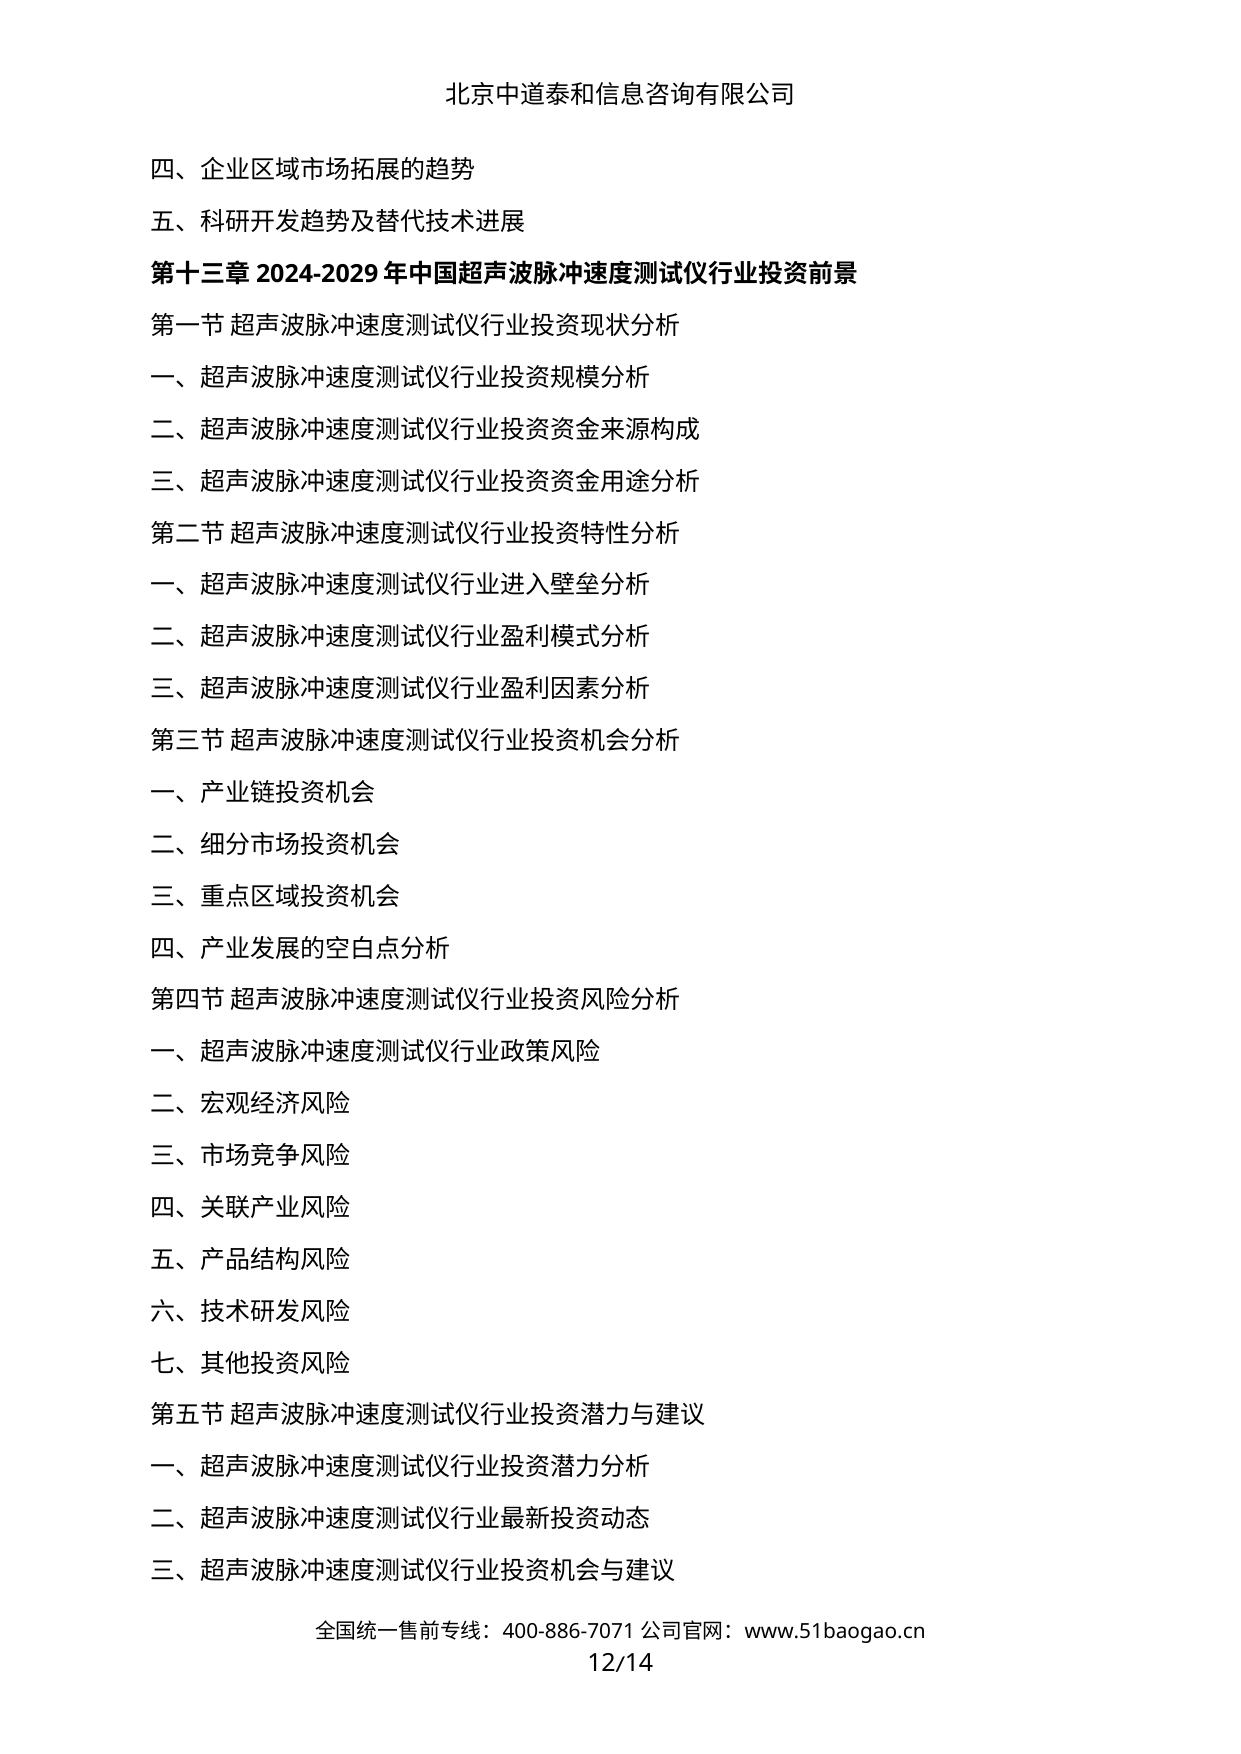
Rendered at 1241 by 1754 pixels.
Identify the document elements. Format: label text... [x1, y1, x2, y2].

text 三、超声波脉冲速度测试仪行业投资资金用途分析 [150, 461, 1090, 497]
text 一、超声波脉冲速度测试仪行业政策风险 [150, 1032, 1090, 1068]
text 四、产业发展的空白点分析 [150, 928, 1090, 964]
text 四、企业区域市场拓展的趋势 [150, 150, 1090, 186]
text 第三节 超声波脉冲速度测试仪行业投资机会分析 [150, 721, 1090, 757]
text 五、产品结构风险 [150, 1239, 1090, 1276]
text 七、其他投资风险 [150, 1343, 1090, 1379]
text 二、细分市场投资机会 [150, 824, 1090, 861]
text 一、超声波脉冲速度测试仪行业投资规模分析 [150, 357, 1090, 394]
text 三、市场竞争风险 [150, 1136, 1090, 1172]
text 一、产业链投资机会 [150, 772, 1090, 809]
text 三、重点区域投资机会 [150, 876, 1090, 912]
text 五、科研开发趋势及替代技术进展 [150, 202, 1090, 238]
text 二、超声波脉冲速度测试仪行业最新投资动态 [150, 1499, 1090, 1535]
text 三、超声波脉冲速度测试仪行业盈利因素分析 [150, 669, 1090, 705]
text 第二节 超声波脉冲速度测试仪行业投资特性分析 [150, 513, 1090, 549]
text 四、关联产业风险 [150, 1187, 1090, 1224]
text 六、技术研发风险 [150, 1291, 1090, 1327]
text 第四节 超声波脉冲速度测试仪行业投资风险分析 [150, 980, 1090, 1016]
text 二、超声波脉冲速度测试仪行业投资资金来源构成 [150, 409, 1090, 446]
text 二、超声波脉冲速度测试仪行业盈利模式分析 [150, 617, 1090, 653]
text 第五节 超声波脉冲速度测试仪行业投资潜力与建议 [150, 1395, 1090, 1431]
text 一、超声波脉冲速度测试仪行业投资潜力分析 [150, 1447, 1090, 1483]
text 第十三章 2024-2029年中国超声波脉冲速度测试仪行业投资前景 [150, 254, 1090, 290]
text 第一节 超声波脉冲速度测试仪行业投资现状分析 [150, 306, 1090, 342]
text 三、超声波脉冲速度测试仪行业投资机会与建议 [150, 1551, 1090, 1587]
text 二、宏观经济风险 [150, 1084, 1090, 1120]
text 一、超声波脉冲速度测试仪行业进入壁垒分析 [150, 565, 1090, 601]
